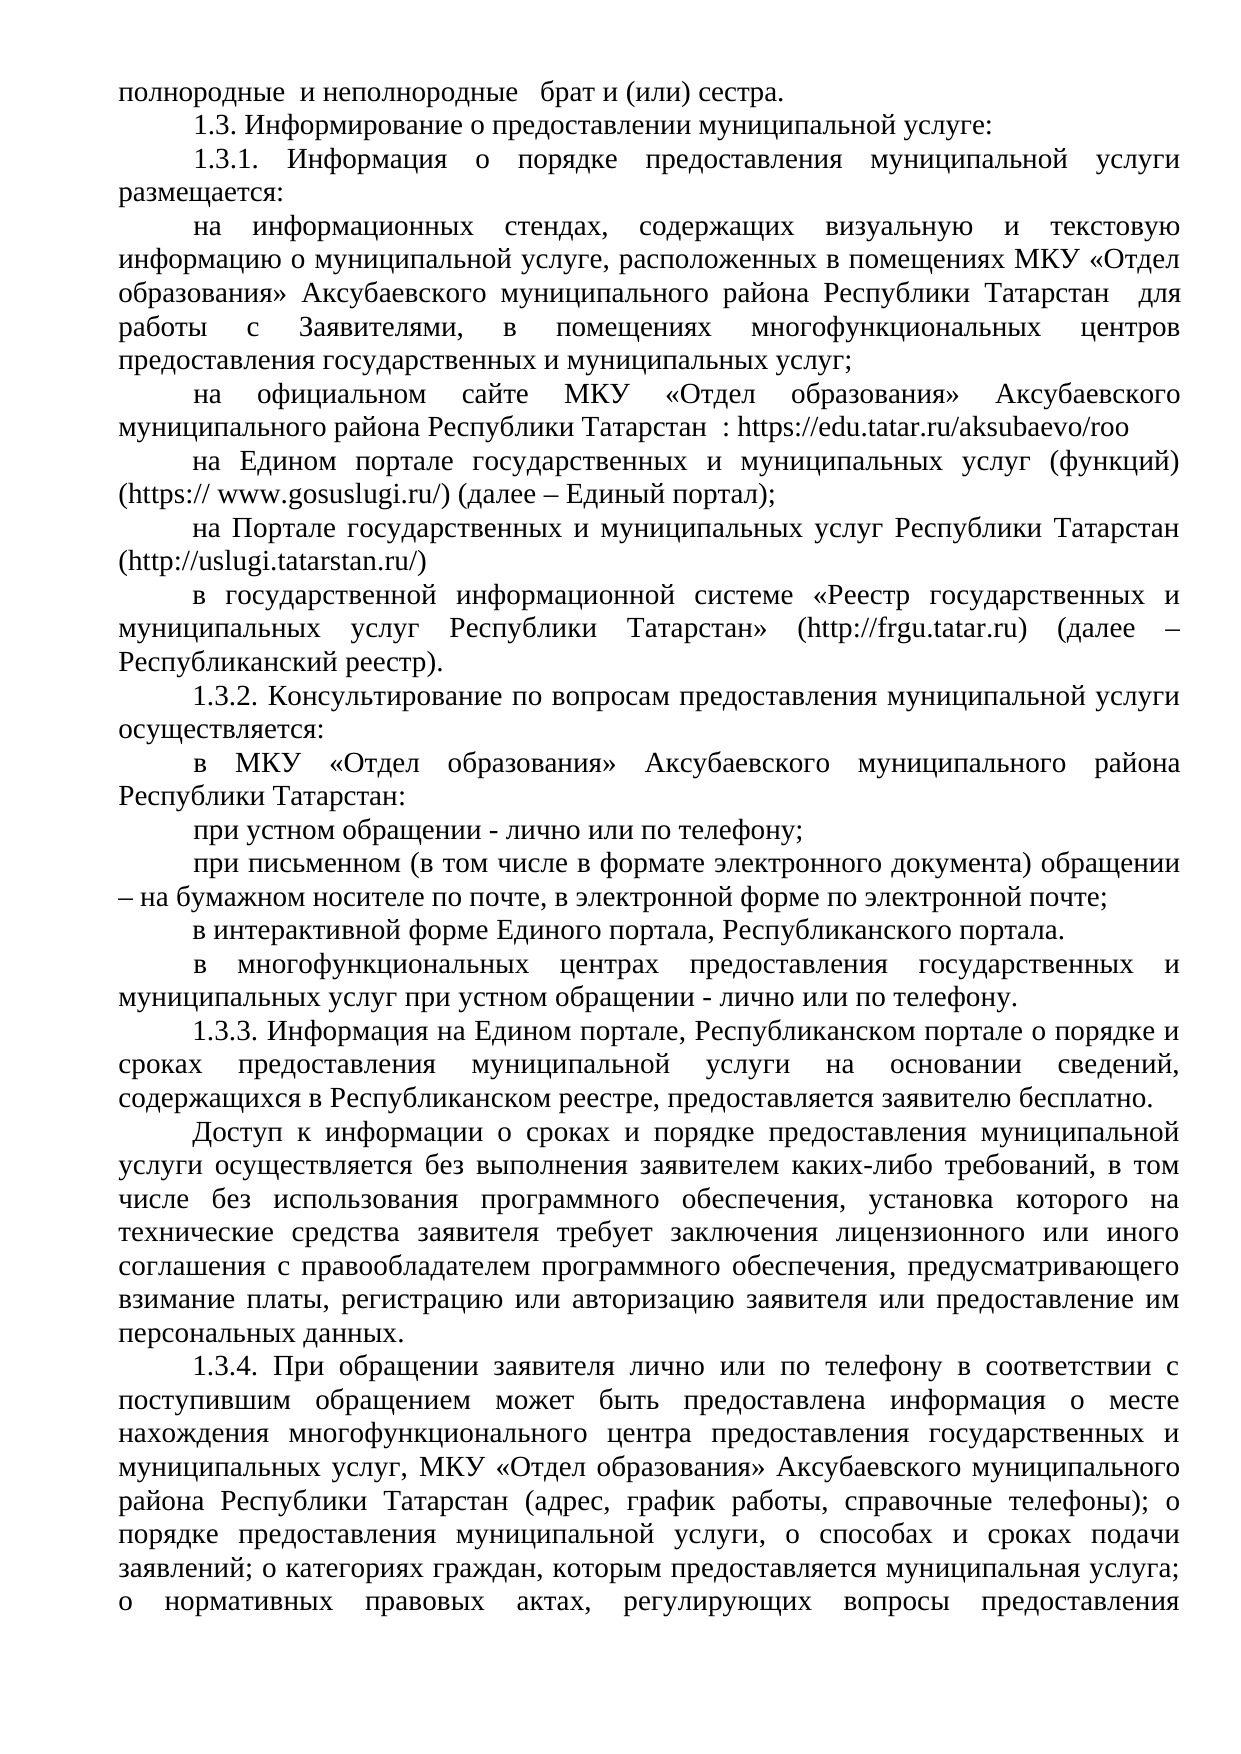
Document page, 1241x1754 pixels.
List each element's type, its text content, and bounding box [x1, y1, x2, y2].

text Доступ к информации о сроках и порядке предоставления муниципальной услуги осуществляется без выполнения заявителем каких-либо требований, в том числе без использования программного обеспечения, установка которого на технические средства заявителя требует заключения лицензионного или иного соглашения с правообладателем программного обеспечения, предусматривающего взимание платы, регистрацию или авторизацию заявителя или предоставление им персональных данных. [118, 1114, 1181, 1348]
text 1.3.2. Консультирование по вопросам предоставления муниципальной услуги осуществляется: [118, 678, 1181, 745]
text при устном обращении - лично или по телефону; [118, 812, 1181, 845]
text 1.3.1. Информация о порядке предоставления муниципальной услуги размещается: [118, 141, 1181, 208]
text на официальном сайте МКУ «Отдел образования» Аксубаевского муниципального района Республики Татарстан : https://edu.tatar.ru/aksubaevo/roo [118, 376, 1181, 443]
text в многофункциональных центрах предоставления государственных и муниципальных услуг при устном обращении - лично или по телефону. [118, 946, 1181, 1013]
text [118, 1348, 1181, 1617]
text в государственной информационной системе «Реестр государственных и муниципальных услуг Республики Татарстан» (http://frgu.tatar.ru) (далее – Республиканский реестр). [118, 577, 1181, 678]
text 1.3.3. Информация на Едином портале, Республиканском портале о порядке и сроках предоставления муниципальной услуги на основании сведений, содержащихся в Республиканском реестре, предоставляется заявителю бесплатно. [118, 1013, 1181, 1114]
text 1.3. Информирование о предоставлении муниципальной услуге: [118, 107, 1181, 141]
text на информационных стендах, содержащих визуальную и текстовую информацию о муниципальной услуге, расположенных в помещениях МКУ «Отдел образования» Аксубаевского муниципального района Республики Татарстан для работы с Заявителями, в помещениях многофункциональных центров предоставления государственных и муниципальных услуг; [118, 208, 1181, 376]
text на Едином портале государственных и муниципальных услуг (функций) (https:// www.gosuslugi.ru/) (далее – Единый портал); [118, 443, 1181, 510]
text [118, 74, 1181, 107]
text в МКУ «Отдел образования» Аксубаевского муниципального района Республики Татарстан: [118, 745, 1181, 812]
text на Портале государственных и муниципальных услуг Республики Татарстан (http://uslugi.tatarstan.ru/) [118, 510, 1181, 577]
text в интерактивной форме Единого портала, Республиканского портала. [118, 912, 1181, 946]
text при письменном (в том числе в формате электронного документа) обращении – на бумажном носителе по почте, в электронной форме по электронной почте; [118, 845, 1181, 912]
